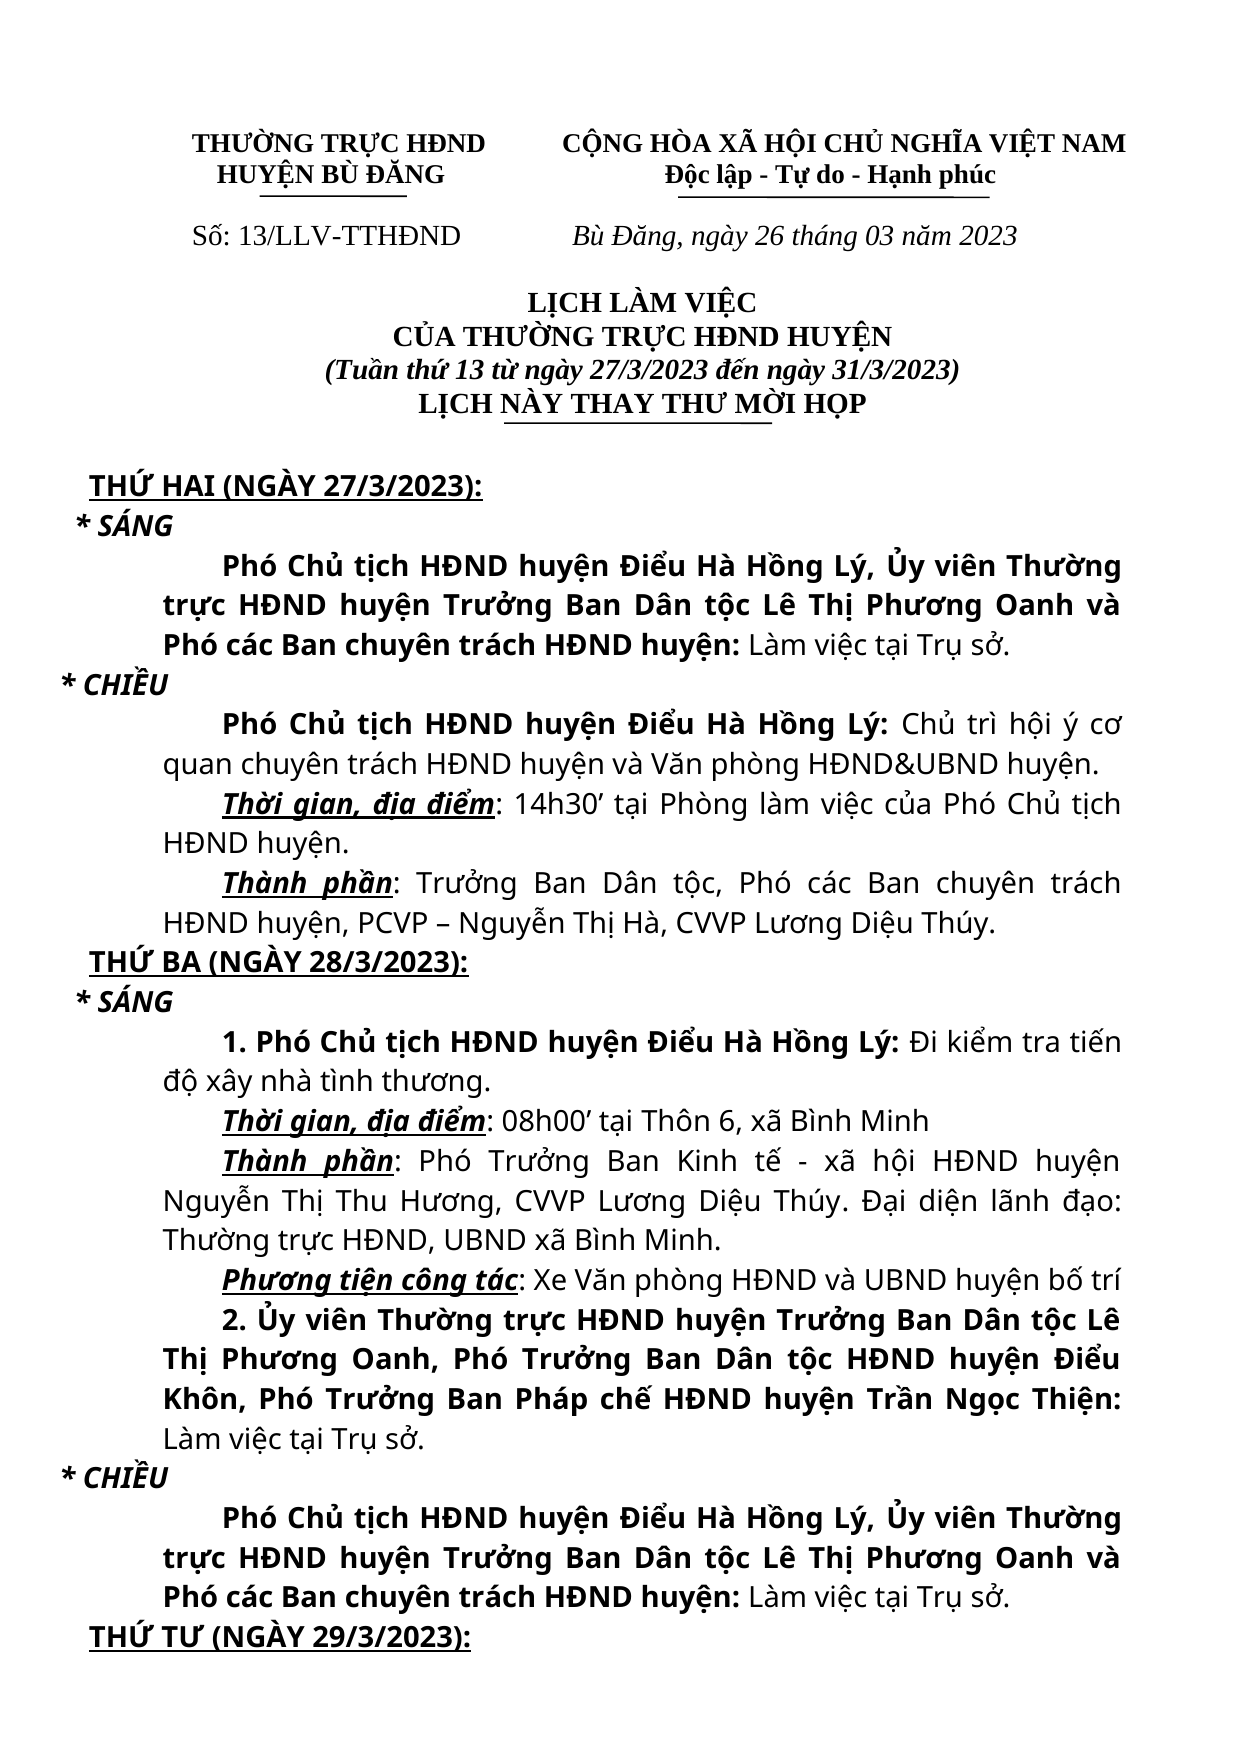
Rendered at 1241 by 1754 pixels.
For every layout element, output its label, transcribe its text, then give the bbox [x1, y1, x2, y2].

text LỊCH NÀY THAY THƯ MỜI HỌP [162, 386, 1122, 419]
text Thời gian, địa điểm: 14h30’ tại Phòng làm việc của Phó Chủ tịch HĐND huyện. [162, 783, 1122, 862]
text * CHIỀU [59, 664, 1122, 703]
text THỨ HAI (NGÀY 27/3/2023): [89, 465, 1122, 505]
text Thành phần: Trưởng Ban Dân tộc, Phó các Ban chuyên trách HĐND huyện, PCVP – Nguyễn Thị Hà, CVVP Lương Diệu Thúy. [162, 862, 1122, 942]
text 1. Phó Chủ tịch HĐND huyện Điểu Hà Hồng Lý: Đi kiểm tra tiến độ xây nhà tình thương. [162, 1021, 1122, 1100]
text * SÁNG [74, 505, 1122, 545]
text Thời gian, địa điểm: 08h00’ tại Thôn 6, xã Bình Minh [162, 1100, 1122, 1140]
text Số: 13/LLV-TTHĐND Bù Đăng, ngày 26 tháng 03 năm 2023 [162, 218, 1122, 252]
text LỊCH LÀM VIỆC [162, 285, 1122, 319]
text Thành phần: Phó Trưởng Ban Kinh tế - xã hội HĐND huyện Nguyễn Thị Thu Hương, CVVP Lương Diệu Thúy. Đại diện lãnh đạo: Thường trực HĐND, UBND xã Bình Minh. [162, 1140, 1122, 1259]
text * SÁNG [74, 981, 1122, 1021]
text THỨ BA (NGÀY 28/3/2023): [89, 942, 1122, 981]
text Phó Chủ tịch HĐND huyện Điểu Hà Hồng Lý: Chủ trì hội ý cơ quan chuyên trách HĐND huyện và Văn phòng HĐND&UBND huyện. [162, 703, 1122, 783]
text * CHIỀU [59, 1458, 1122, 1497]
text HUYỆN BÙ ĐĂNG Độc lập - Tự do - Hạnh phúc [162, 158, 1122, 189]
text CỦA THƯỜNG TRỰC HĐND HUYỆN [162, 319, 1122, 352]
text Phó Chủ tịch HĐND huyện Điểu Hà Hồng Lý, Ủy viên Thường trực HĐND huyện Trưởng Ban Dân tộc Lê Thị Phương Oanh và Phó các Ban chuyên trách HĐND huyện: Làm việc tại Trụ sở. [162, 1497, 1122, 1616]
text (Tuần thứ 13 từ ngày 27/3/2023 đến ngày 31/3/2023) [162, 352, 1122, 386]
text Phó Chủ tịch HĐND huyện Điểu Hà Hồng Lý, Ủy viên Thường trực HĐND huyện Trưởng Ban Dân tộc Lê Thị Phương Oanh và Phó các Ban chuyên trách HĐND huyện: Làm việc tại Trụ sở. [162, 545, 1122, 664]
text THƯỜNG TRỰC HĐND CỘNG HÒA XÃ HỘI CHỦ NGHĨA VIỆT NAM [162, 127, 1122, 158]
text THỨ TƯ (NGÀY 29/3/2023): [89, 1616, 1122, 1656]
text Phương tiện công tác: Xe Văn phòng HĐND và UBND huyện bố trí [162, 1259, 1122, 1299]
